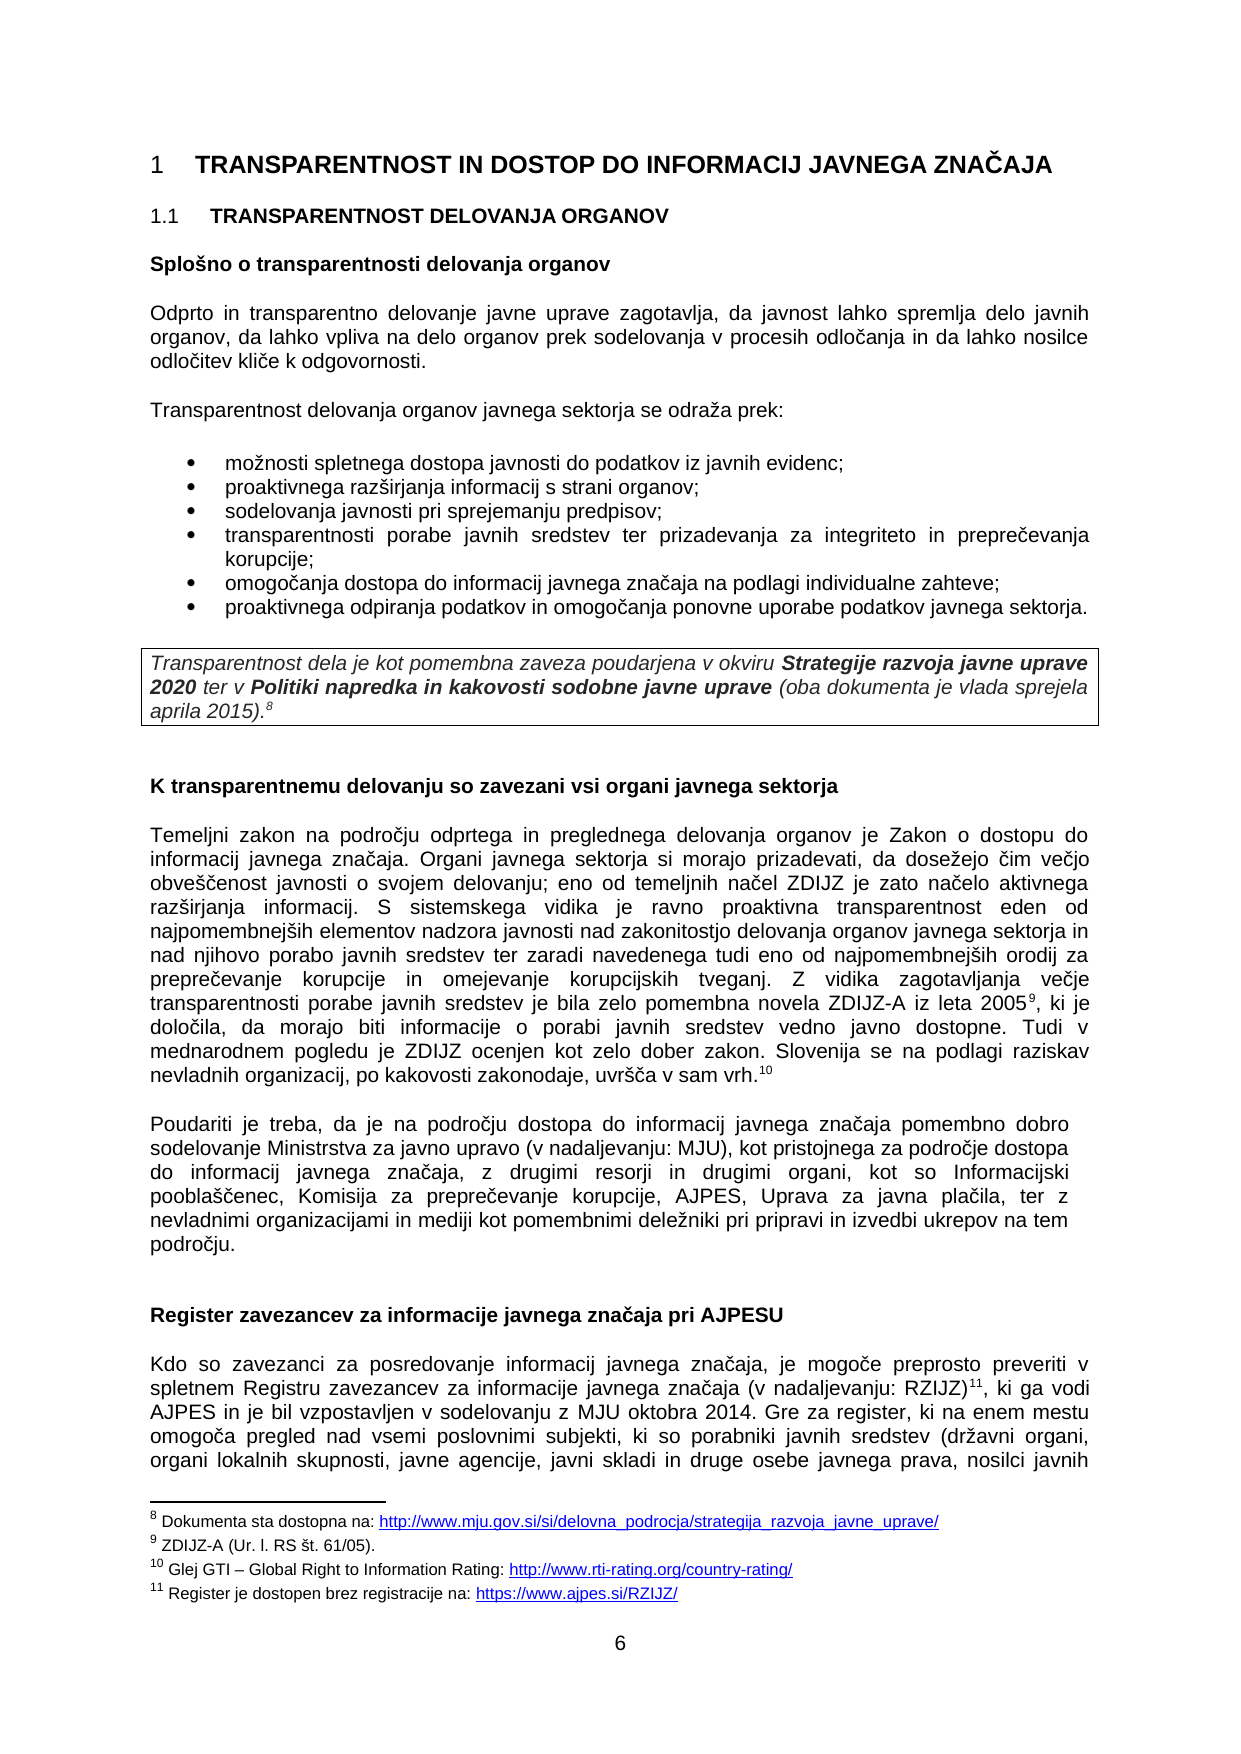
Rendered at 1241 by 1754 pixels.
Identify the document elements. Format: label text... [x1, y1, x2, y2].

text Transparentnost delovanja organov javnega sektorja se odraža prek: [150, 397, 1090, 421]
text Poudariti je treba, da je na področju dostopa do informacij javnega značaja pomembno dobro sodelovanje Ministrstva za javno upravo (v nadaljevanju: MJU), kot pristojnega za področje dostopa do informacij javnega značaja, z drugimi resorji in drugimi organi, kot so Informacijski pooblaščenec, Komisija za preprečevanje korupcije, AJPES, Uprava za javna plačila, ter z nevladnimi organizacijami in mediji kot pomembnimi deležniki pri pripravi in izvedbi ukrepov na tem področju. [150, 1112, 1070, 1255]
text K transparentnemu delovanju so zavezani vsi organi javnega sektorja [150, 774, 1090, 798]
list možnosti spletnega dostopa javnosti do podatkov iz javnih evidenc; [187, 451, 1090, 475]
text Transparentnost dela je kot pomembna zaveza poudarjena v okviru Strategije razvoja javne uprave 2020 ter v Politiki napredka in kakovosti sodobne javne uprave (oba dokumenta je vlada sprejela aprila 2015). [142, 649, 1098, 725]
text Splošno o transparentnosti delovanja organov [150, 252, 1090, 276]
list proaktivnega odpiranja podatkov in omogočanja ponovne uporabe podatkov javnega sektorja. [187, 595, 1090, 619]
list transparentnosti porabe javnih sredstev ter prizadevanja za integriteto in preprečevanja korupcije; [187, 523, 1090, 571]
list proaktivnega razširjanja informacij s strani organov; [187, 475, 1090, 499]
text Temeljni zakon na področju odprtega in preglednega delovanja organov je Zakon o dostopu do informacij javnega značaja. Organi javnega sektorja si morajo prizadevati, da dosežejo čim večjo obveščenost javnosti o svojem delovanju; eno od temeljnih načel ZDIJZ je zato načelo aktivnega razširjanja informacij. S sistemskega vidika je ravno proaktivna transparentnost eden od najpomembnejših elementov nadzora javnosti nad zakonitostjo delovanja organov javnega sektorja in nad njihovo porabo javnih sredstev ter zaradi navedenega tudi eno od najpomembnejših orodij za preprečevanje korupcije in omejevanje korupcijskih tveganj. Z vidika zagotavljanja večje transparentnosti porabe javnih sredstev je bila zelo pomembna novela ZDIJZ-A iz leta 2005, ki je določila, da morajo biti informacije o porabi javnih sredstev vedno javno dostopne. Tudi v mednarodnem pogledu je ZDIJZ ocenjen kot zelo dober zakon. Slovenija se na podlagi raziskav nevladnih organizacij, po kakovosti zakonodaje, uvršča v sam vrh. [150, 823, 1090, 1087]
subtitle TRANSPARENTNOST IN DOSTOP DO INFORMACIJ JAVNEGA ZNAČAJA [150, 150, 1090, 179]
text Register zavezancev za informacije javnega značaja pri AJPESU [150, 1303, 1090, 1327]
list omogočanja dostopa do informacij javnega značaja na podlagi individualne zahteve; [187, 571, 1090, 595]
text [150, 1352, 1090, 1472]
subtitle TRANSPARENTNOST DELOVANJA ORGANOV [150, 203, 1090, 228]
list sodelovanja javnosti pri sprejemanju predpisov; [187, 499, 1090, 523]
text Odprto in transparentno delovanje javne uprave zagotavlja, da javnost lahko spremlja delo javnih organov, da lahko vpliva na delo organov prek sodelovanja v procesih odločanja in da lahko nosilce odločitev kliče k odgovornosti. [150, 301, 1090, 372]
